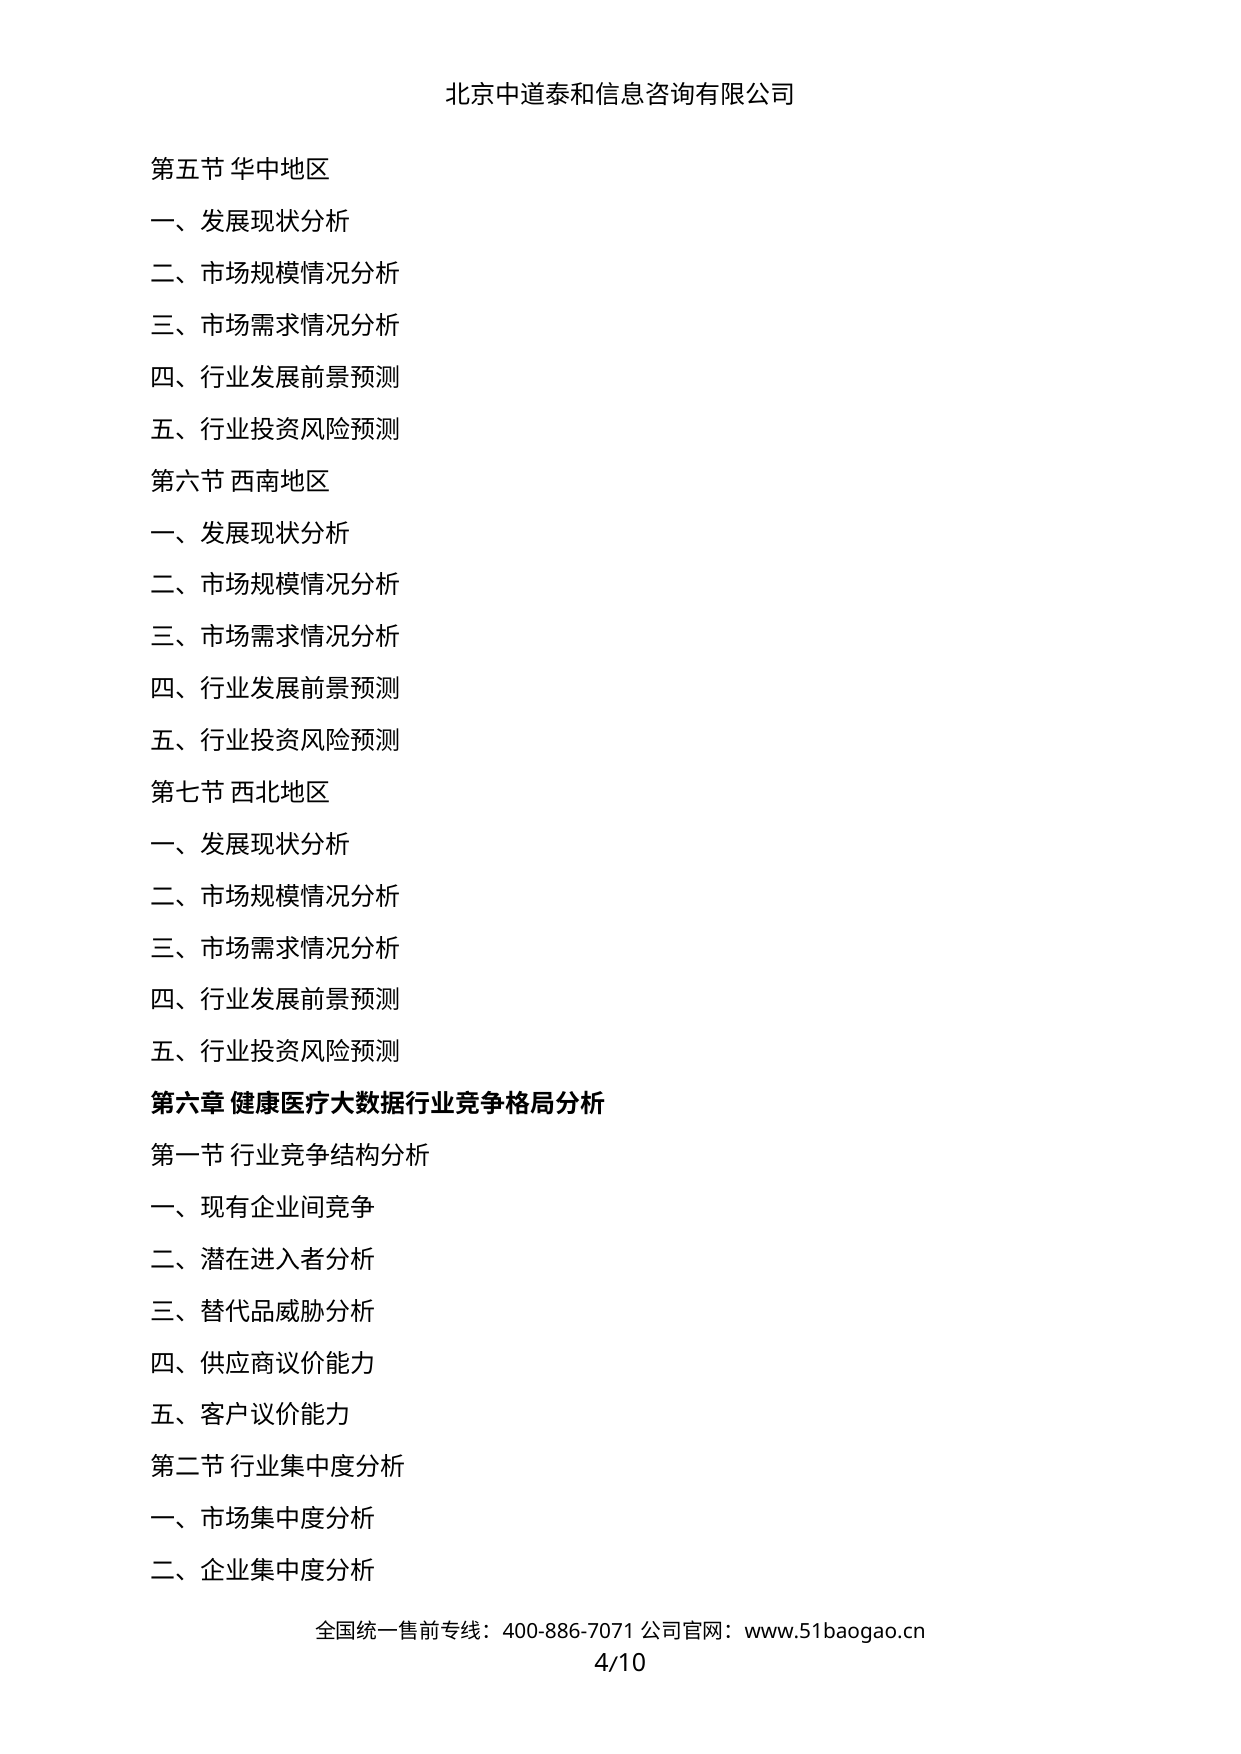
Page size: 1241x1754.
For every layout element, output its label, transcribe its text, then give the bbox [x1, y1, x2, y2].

text 第六章 健康医疗大数据行业竞争格局分析 [150, 1084, 1090, 1120]
text 第六节 西南地区 [150, 461, 1090, 497]
text 四、行业发展前景预测 [150, 980, 1090, 1016]
text 二、市场规模情况分析 [150, 876, 1090, 912]
text 三、市场需求情况分析 [150, 617, 1090, 653]
text 二、企业集中度分析 [150, 1551, 1090, 1587]
text 三、替代品威胁分析 [150, 1291, 1090, 1327]
text 五、行业投资风险预测 [150, 721, 1090, 757]
text 三、市场需求情况分析 [150, 928, 1090, 964]
text 五、客户议价能力 [150, 1395, 1090, 1431]
text 一、发展现状分析 [150, 202, 1090, 238]
text 四、供应商议价能力 [150, 1343, 1090, 1379]
text 第一节 行业竞争结构分析 [150, 1136, 1090, 1172]
text 一、现有企业间竞争 [150, 1187, 1090, 1224]
text 五、行业投资风险预测 [150, 409, 1090, 446]
text 五、行业投资风险预测 [150, 1032, 1090, 1068]
text 二、市场规模情况分析 [150, 565, 1090, 601]
text 二、市场规模情况分析 [150, 254, 1090, 290]
text 一、市场集中度分析 [150, 1499, 1090, 1535]
text 二、潜在进入者分析 [150, 1239, 1090, 1276]
text 四、行业发展前景预测 [150, 669, 1090, 705]
text 四、行业发展前景预测 [150, 357, 1090, 394]
text 第五节 华中地区 [150, 150, 1090, 186]
text 一、发展现状分析 [150, 824, 1090, 861]
text 一、发展现状分析 [150, 513, 1090, 549]
text 第七节 西北地区 [150, 772, 1090, 809]
text 三、市场需求情况分析 [150, 306, 1090, 342]
text 第二节 行业集中度分析 [150, 1447, 1090, 1483]
